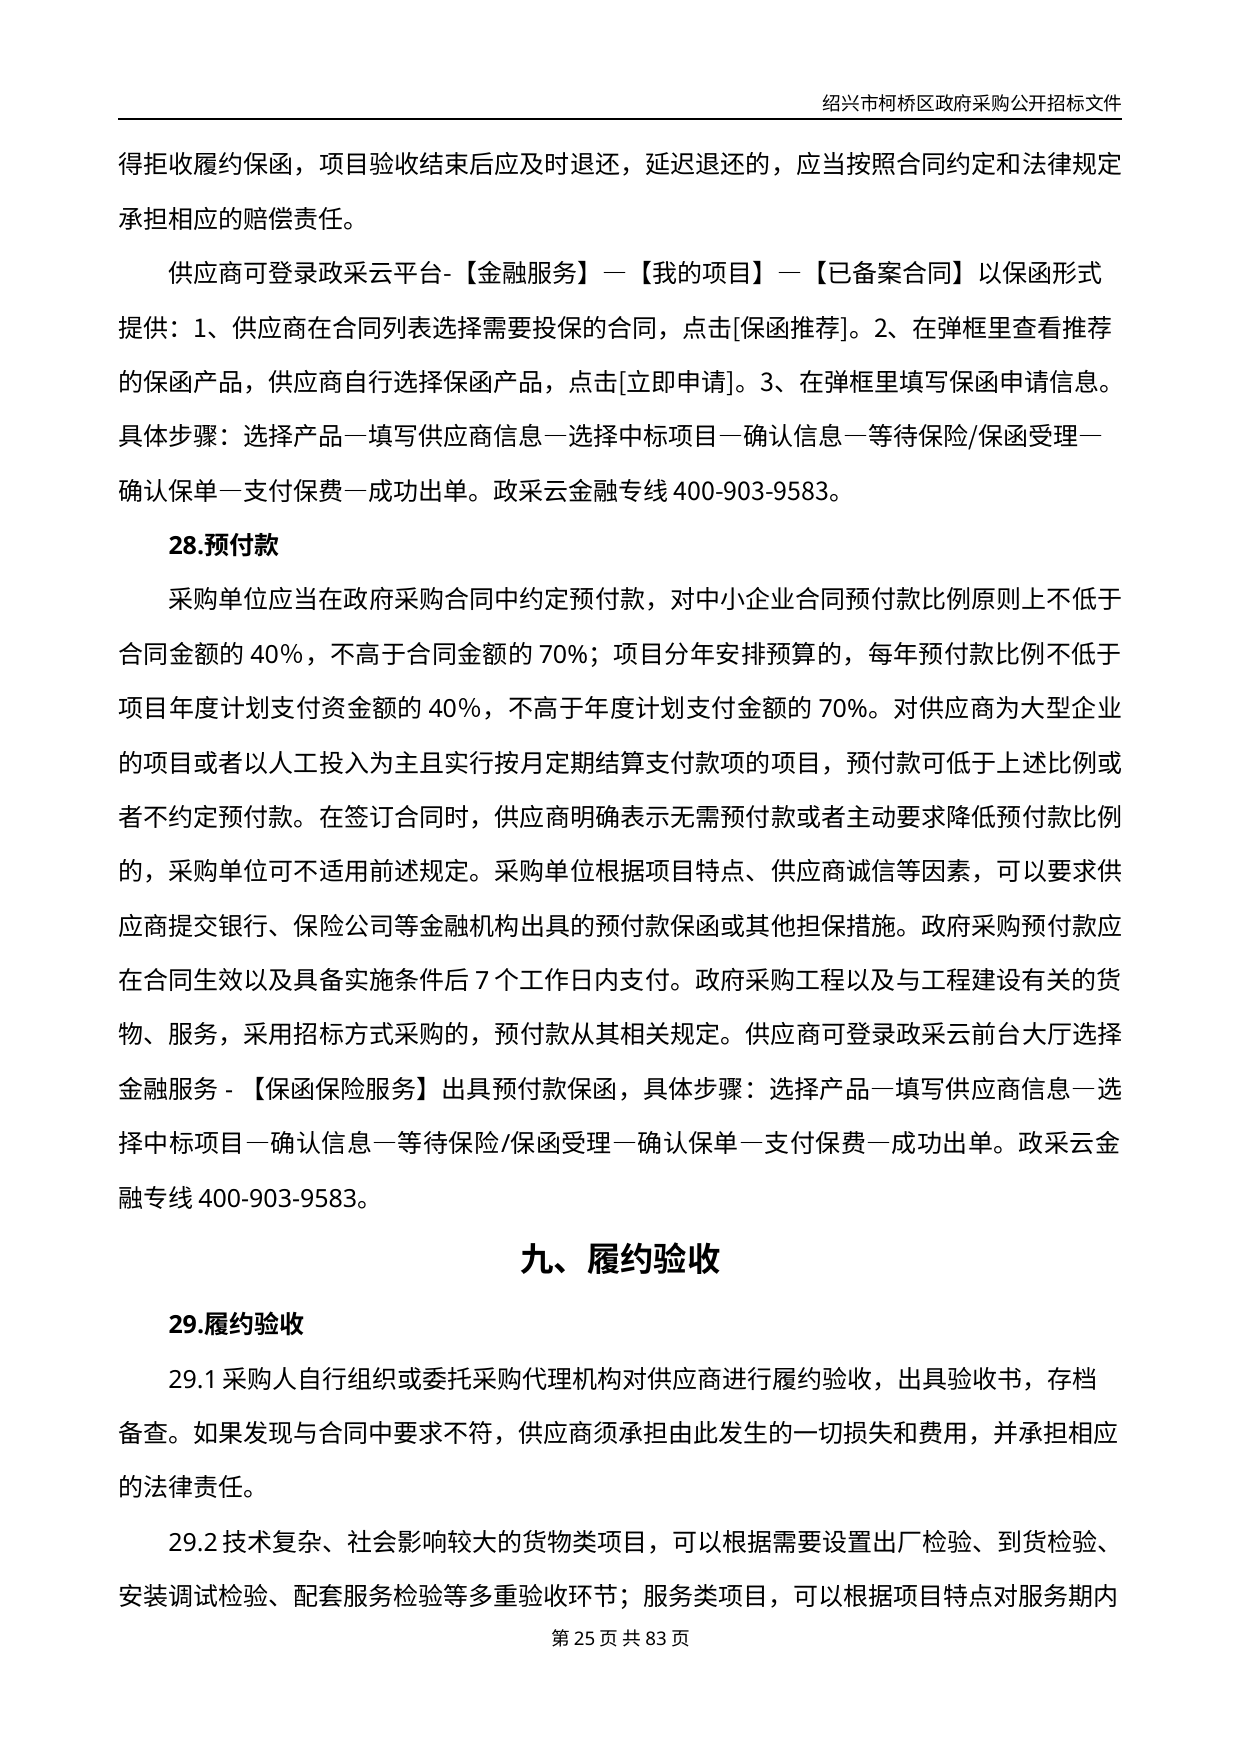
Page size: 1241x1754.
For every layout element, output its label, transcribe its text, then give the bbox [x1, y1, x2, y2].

subtitle 供应商可登录政采云平台-【金融服务】—【我的项目】—【已备案合同】以保函形式提供：1、供应商在合同列表选择需要投保的合同，点击[保函推荐]。2、在弹框里查看推荐的保函产品，供应商自行选择保函产品，点击[立即申请]。3、在弹框里填写保函申请信息。具体步骤：选择产品—填写供应商信息—选择中标项目—确认信息—等待保险/保函受理—确认保单—支付保费—成功出单。政采云金融专线400-903-9583。 [118, 254, 1122, 507]
text 29.1采购人自行组织或委托采购代理机构对供应商进行履约验收，出具验收书，存档备查。如果发现与合同中要求不符，供应商须承担由此发生的一切损失和费用，并承担相应的法律责任。 [118, 1359, 1122, 1504]
text 采购单位应当在政府采购合同中约定预付款，对中小企业合同预付款比例原则上不低于合同金额的40％，不高于合同金额的70%；项目分年安排预算的，每年预付款比例不低于项目年度计划支付资金额的40％，不高于年度计划支付金额的70%。对供应商为大型企业的项目或者以人工投入为主且实行按月定期结算支付款项的项目，预付款可低于上述比例或者不约定预付款。在签订合同时，供应商明确表示无需预付款或者主动要求降低预付款比例的，采购单位可不适用前述规定。采购单位根据项目特点、供应商诚信等因素，可以要求供应商提交银行、保险公司等金融机构出具的预付款保函或其他担保措施。政府采购预付款应在合同生效以及具备实施条件后7个工作日内支付。政府采购工程以及与工程建设有关的货物、服务，采用招标方式采购的，预付款从其相关规定。供应商可登录政采云前台大厅选择金融服务 - 【保函保险服务】出具预付款保函，具体步骤：选择产品—填写供应商信息—选择中标项目—确认信息—等待保险/保函受理—确认保单—支付保费—成功出单。政采云金融专线400-903-9583。 [118, 580, 1122, 1214]
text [118, 145, 1122, 236]
text 九、履约验收 [118, 1232, 1122, 1281]
text 28.预付款 [118, 526, 1122, 562]
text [118, 1522, 1122, 1613]
text 29.履约验收 [118, 1305, 1122, 1341]
